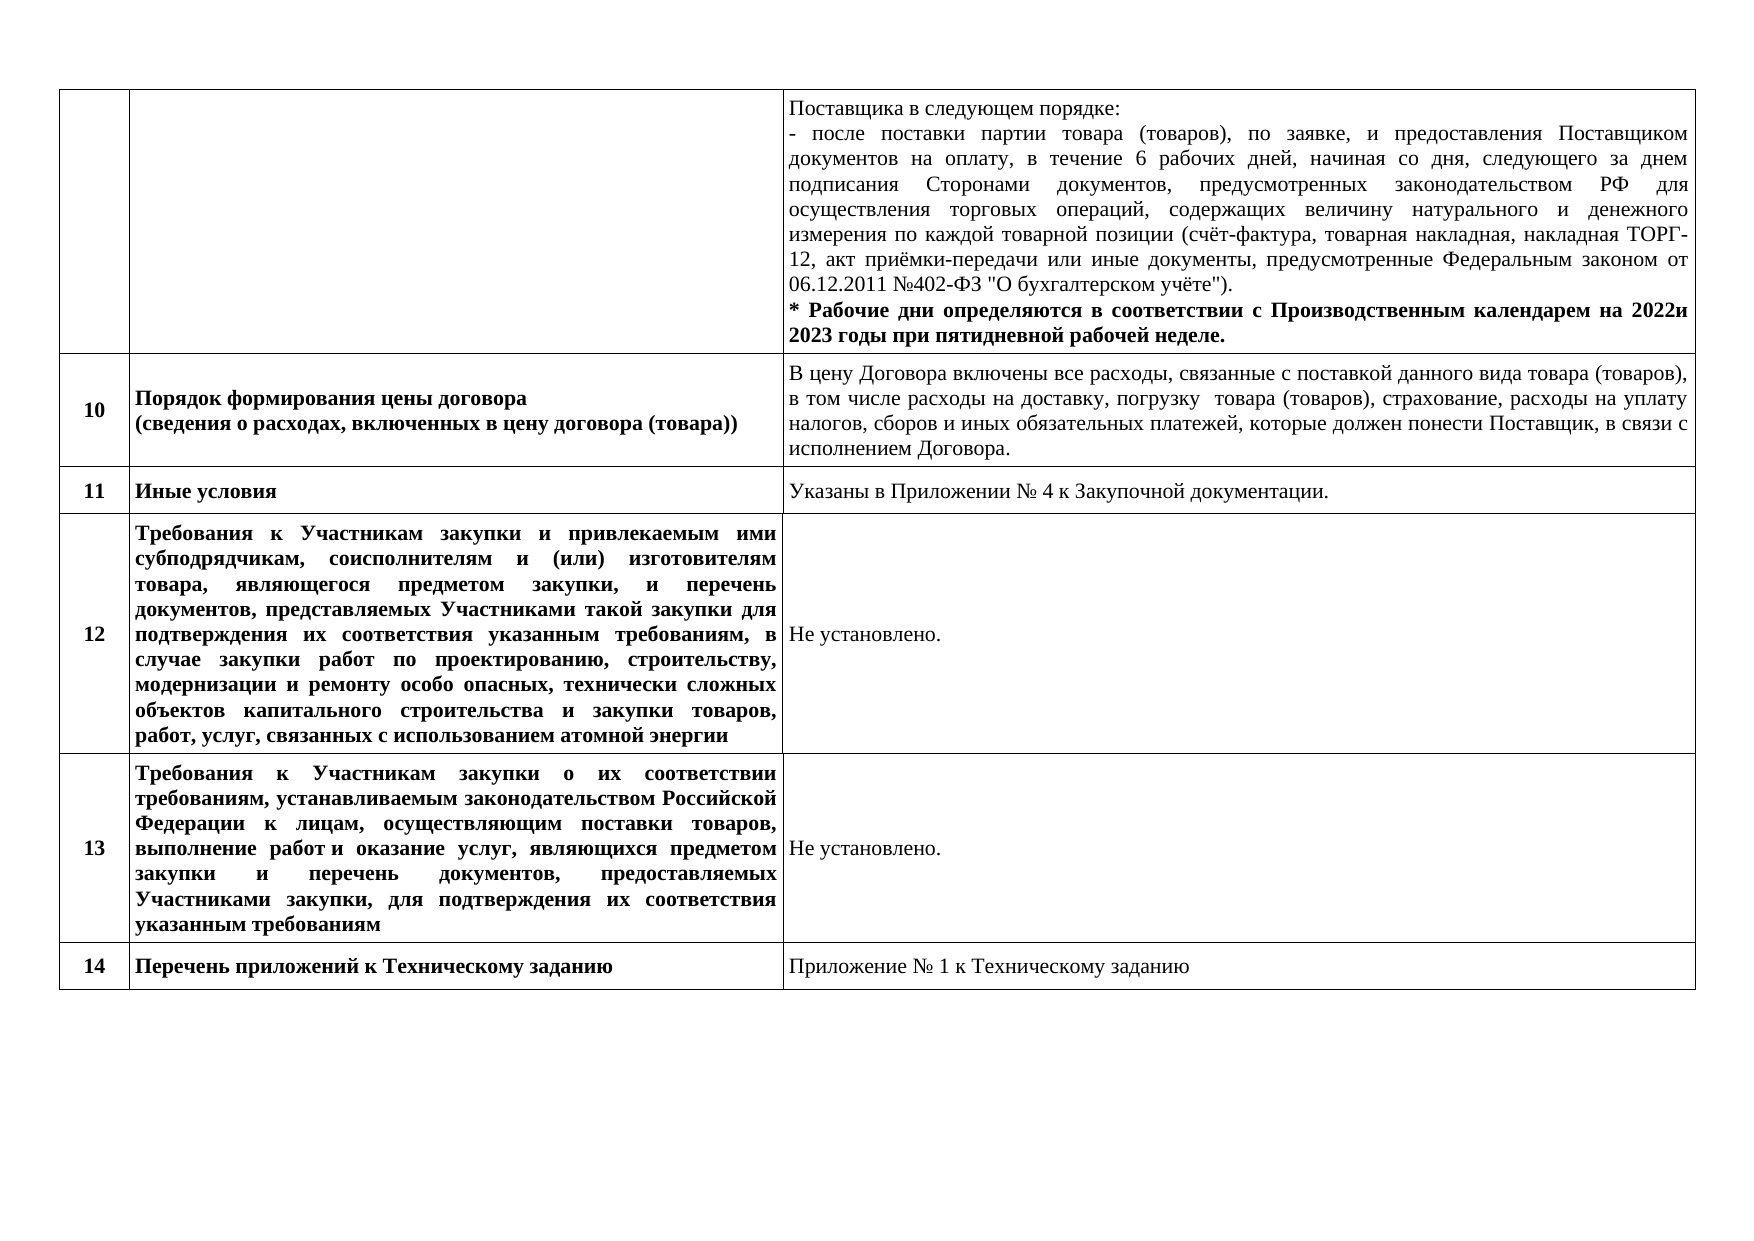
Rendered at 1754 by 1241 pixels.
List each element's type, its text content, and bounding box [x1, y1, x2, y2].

table_cell В цену Договора включены все расходы, связанные с поставкой данного вида товара (товаров), в том числе расходы на доставку, погрузку товара (товаров), страхование, расходы на уплату налогов, сборов и иных обязательных платежей, которые должен понести Поставщик, в связи с исполнением Договора. [784, 354, 1695, 466]
table_cell Не установлено. [783, 514, 1695, 753]
table_cell Иные условия [130, 467, 783, 513]
table_cell 14 [60, 943, 129, 989]
table_cell Требования к Участникам закупки и привлекаемым ими субподрядчикам, соисполнителям и (или) изготовителям товара, являющегося предметом закупки, и перечень документов, представляемых Участниками такой закупки для подтверждения их соответствия указанным требованиям, в случае закупки работ по проектированию, строительству, модернизации и ремонту особо опасных, технически сложных объектов капитального строительства и закупки товаров, работ, услуг, связанных с использованием атомной энергии [130, 514, 782, 753]
table_cell 9 [60, 90, 129, 353]
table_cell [130, 90, 783, 353]
table_cell Указаны в Приложении № 4 к Закупочной документации. [784, 467, 1695, 513]
table_cell Порядок формирования цены договора (сведения о расходах, включенных в цену договора (товара)) [130, 354, 783, 466]
table_cell 13 [60, 754, 129, 942]
table_cell Требования к Участникам закупки о их соответствии требованиям, устанавливаемым законодательством Российской Федерации к лицам, осуществляющим поставки товаров, выполнение работ и оказание услуг, являющихся предметом закупки и перечень документов, предоставляемых Участниками закупки, для подтверждения их соответствия указанным требованиям [130, 754, 783, 942]
table_cell Перечень приложений к Техническому заданию [130, 943, 783, 989]
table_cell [784, 90, 1695, 353]
table_cell Приложение № 1 к Техническому заданию [784, 943, 1695, 989]
table_cell 11 [60, 467, 129, 513]
table_cell Не установлено. [784, 754, 1695, 942]
table_cell 12 [60, 514, 129, 753]
table_cell 10 [60, 354, 129, 466]
